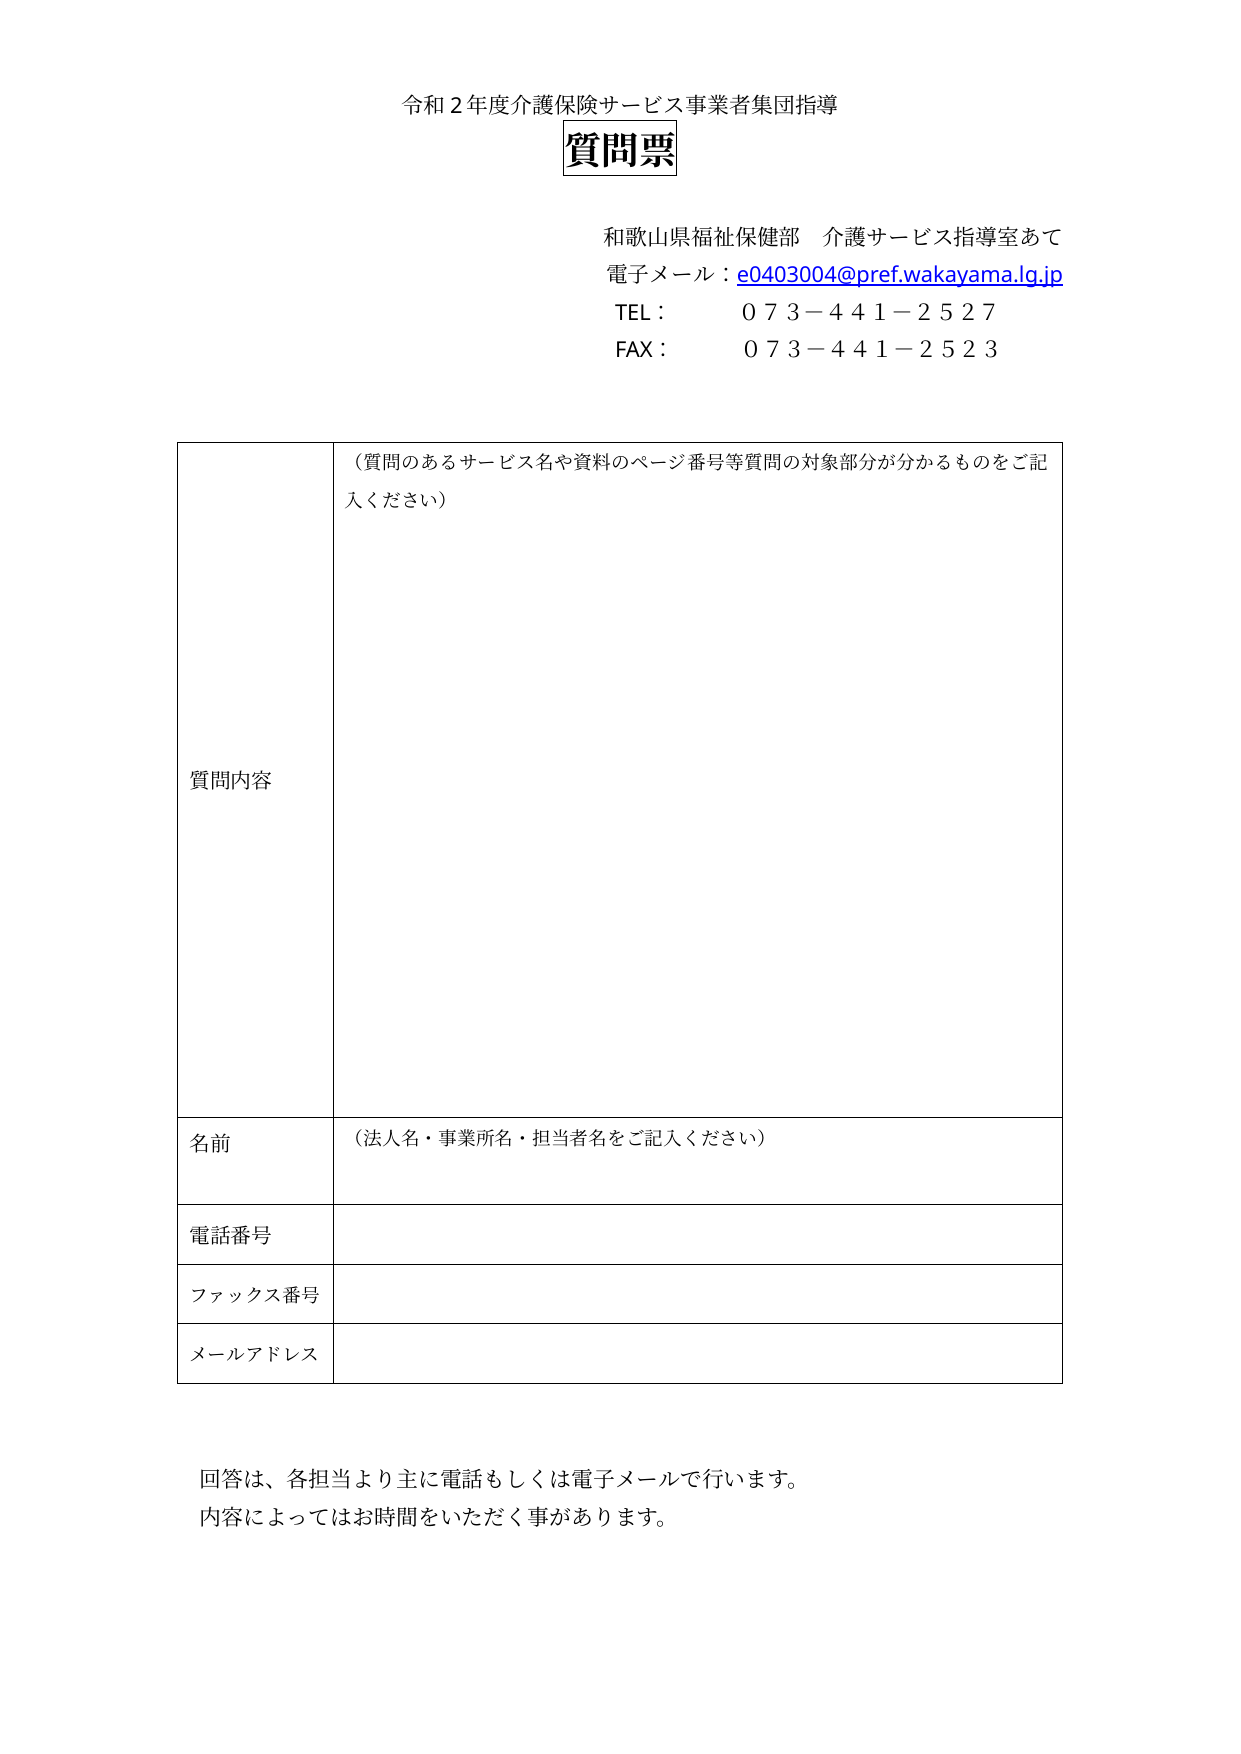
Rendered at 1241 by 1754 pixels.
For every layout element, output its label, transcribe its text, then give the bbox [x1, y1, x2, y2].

table_cell [334, 1205, 1062, 1263]
text FAX： ０７３－４４１－２５２３ [615, 329, 1063, 367]
table_cell 名前 [178, 1118, 333, 1204]
table_cell メールアドレス [178, 1324, 333, 1383]
table_cell [334, 1265, 1062, 1323]
text 内容によってはお時間をいただく事があります。 [177, 1497, 1063, 1534]
table_cell （法人名・事業所名・担当者名をご記入ください） [334, 1118, 1062, 1204]
table_cell ファックス番号 [178, 1265, 333, 1323]
text 回答は、各担当より主に電話もしくは電子メールで行います。 [177, 1459, 1063, 1497]
table_header 質問内容 [178, 443, 333, 1117]
text TEL： ０７３－４４１－２５２７ [615, 292, 1063, 329]
text 電子メール：e0403004@pref.wakayama.lg.jp [177, 254, 1063, 292]
table_cell [334, 1324, 1062, 1383]
table_header （質問のあるサービス名や資料のページ番号等質問の対象部分が分かるものをご記入ください） [334, 443, 1062, 1117]
table_cell 電話番号 [178, 1205, 333, 1263]
text 和歌山県福祉保健部 介護サービス指導室あて [177, 217, 1063, 254]
